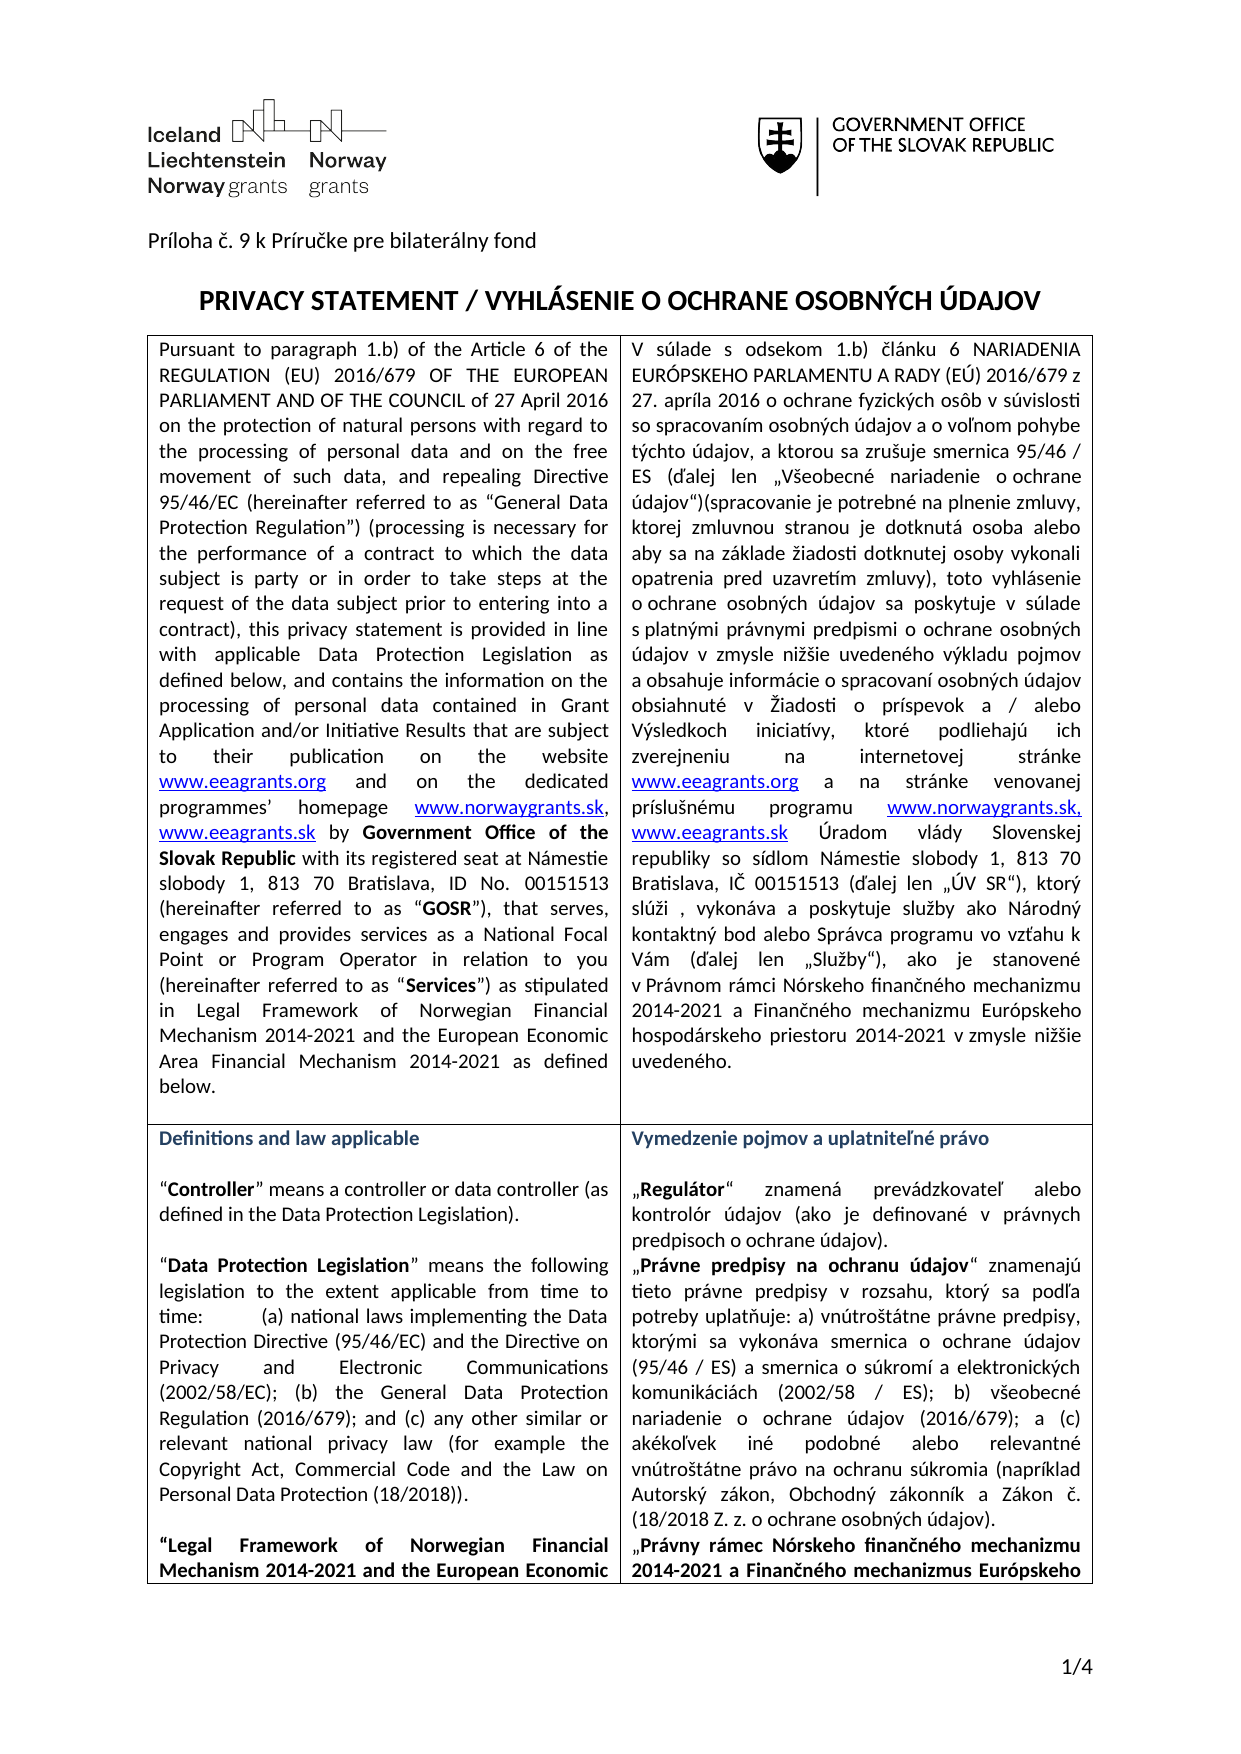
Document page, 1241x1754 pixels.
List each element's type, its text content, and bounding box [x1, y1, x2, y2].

picture [147, 99, 387, 198]
table_header Pursuant to paragraph 1.b) of the Article 6 of the REGULATION (EU) 2016/679 OF THE EUROPEAN PARLIAMENT AND OF THE COUNCIL of 27 April 2016 on the protection of natural persons with regard to the processing of personal data and on the free movement of such data, and repealing Directive 95/46/EC (hereinafter referred to as “General Data Protection Regulation”) (processing is necessary for the performance of a contract to which the data subject is party or in order to take steps at the request of the data subject prior to entering into a contract), this privacy statement is provided in line with applicable Data Protection Legislation as defined below, and contains the information on the processing of personal data contained in Grant Application and/or Initiative Results that are subject to their publication on the website www.eeagrants.org and on the dedicated programmes’ homepage www.norwaygrants.sk, www.eeagrants.sk by Government Office of the Slovak Republic with its registered seat at Námestie slobody 1, 813 70 Bratislava, ID No. 00151513 (hereinafter referred to as “GOSR”), that serves, engages and provides services as a National Focal Point or Program Operator in relation to you (hereinafter referred to as “Services”) as stipulated in Legal Framework of Norwegian Financial Mechanism 2014-2021 and the European Economic Area Financial Mechanism 2014-2021 as defined below. [148, 336, 620, 1124]
picture [715, 73, 1093, 198]
list PRIVACY STATEMENT / VYHLÁSENIE O OCHRANE OSOBNÝCH ÚDAJOV [148, 282, 1093, 317]
table_header V súlade s odsekom 1.b) článku 6 NARIADENIA EURÓPSKEHO PARLAMENTU A RADY (EÚ) 2016/679 z 27. apríla 2016 o ochrane fyzických osôb v súvislosti so spracovaním osobných údajov a o voľnom pohybe týchto údajov, a ktorou sa zrušuje smernica 95/46 / ES (ďalej len „Všeobecné nariadenie o ochrane údajov“)(spracovanie je potrebné na plnenie zmluvy, ktorej zmluvnou stranou je dotknutá osoba alebo aby sa na základe žiadosti dotknutej osoby vykonali opatrenia pred uzavretím zmluvy), toto vyhlásenie o ochrane osobných údajov sa poskytuje v súlade s platnými právnymi predpismi o ochrane osobných údajov v zmysle nižšie uvedeného výkladu pojmov a obsahuje informácie o spracovaní osobných údajov obsiahnuté v Žiadosti o príspevok a / alebo Výsledkoch iniciatívy, ktoré podliehajú ich zverejneniu na internetovej stránke www.eeagrants.org a na stránke venovanej príslušnému programu www.norwaygrants.sk, www.eeagrants.sk Úradom vlády Slovenskej republiky so sídlom Námestie slobody 1, 813 70 Bratislava, IČ 00151513 (ďalej len „ÚV SR“), ktorý slúži , vykonáva a poskytuje služby ako Národný kontaktný bod alebo Správca programu vo vzťahu k Vám (ďalej len „Služby“), ako je stanovené v Právnom rámci Nórskeho finančného mechanizmu 2014-2021 a Finančného mechanizmu Európskeho hospodárskeho priestoru 2014-2021 v zmysle nižšie uvedeného. [621, 336, 1092, 1124]
